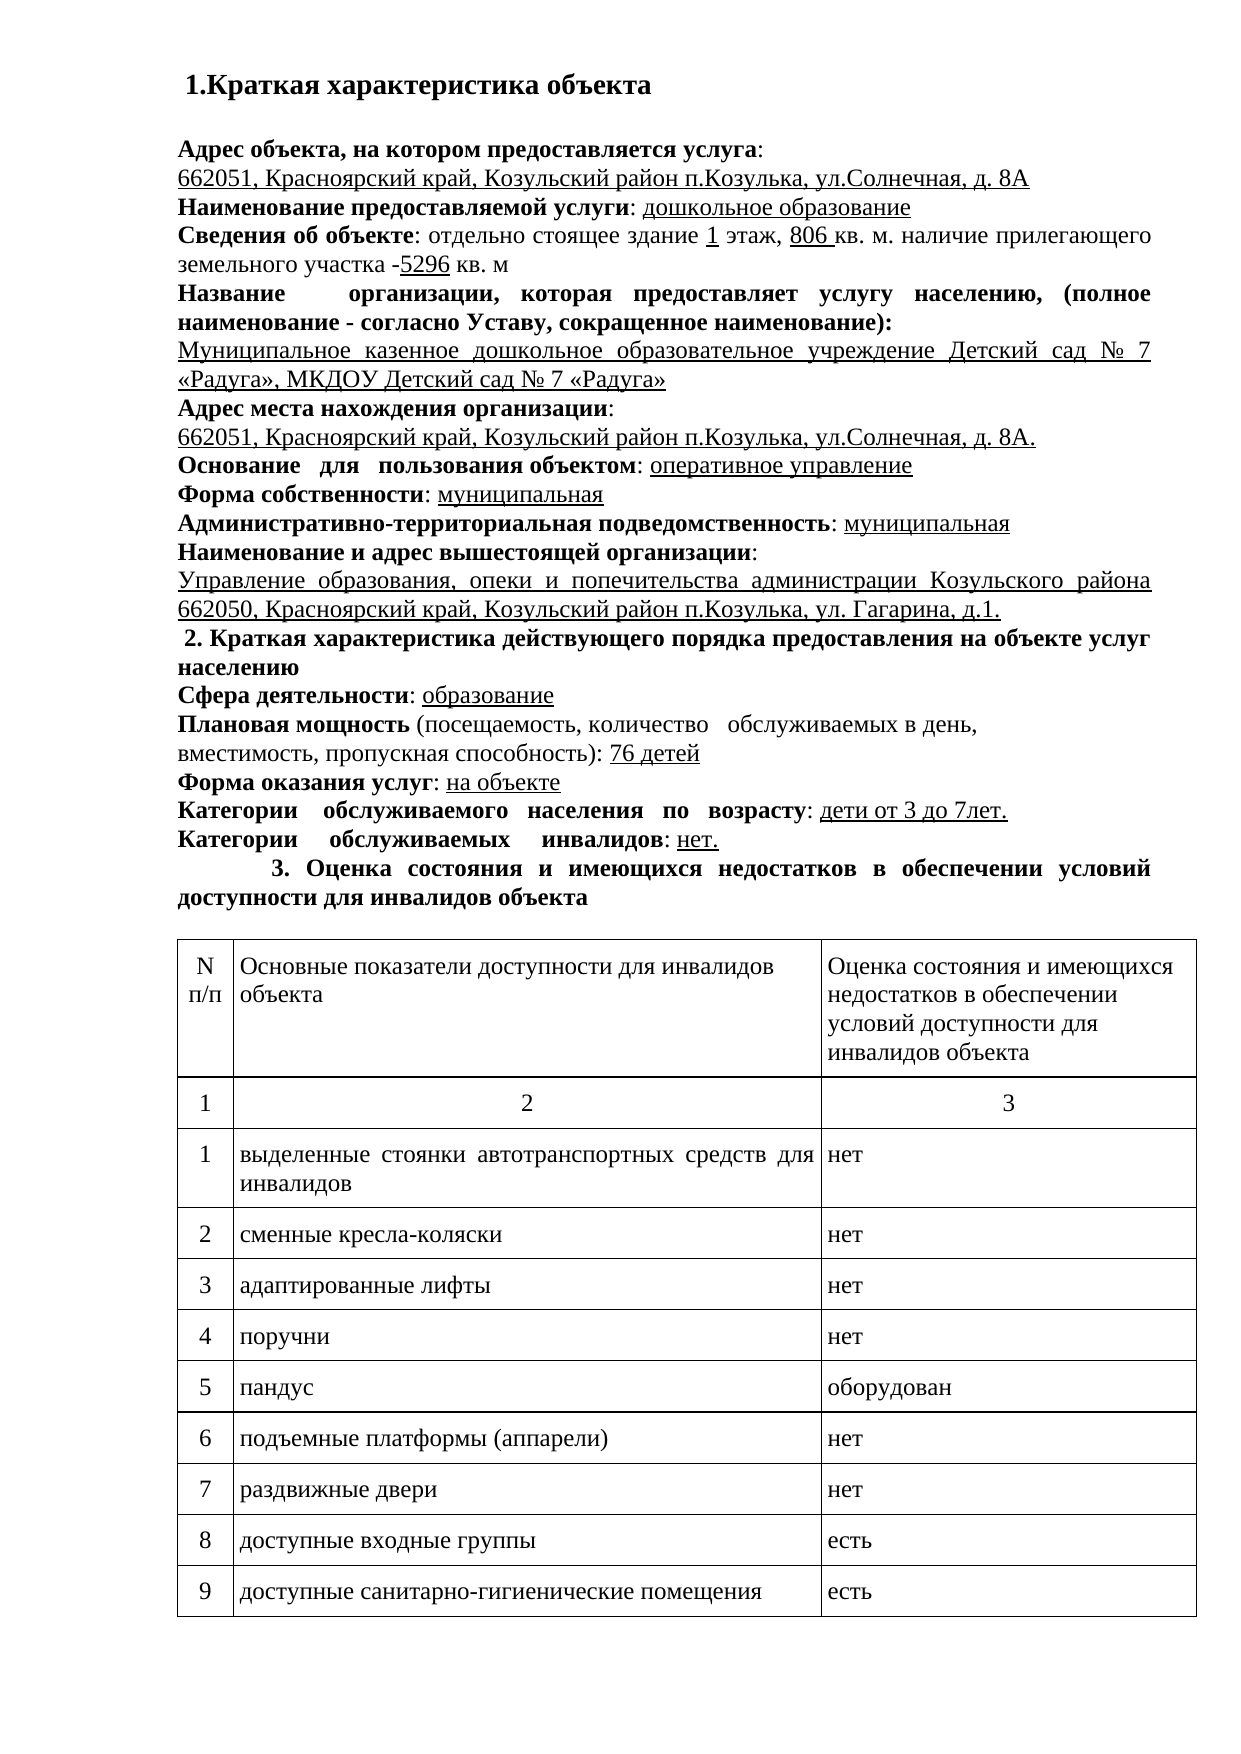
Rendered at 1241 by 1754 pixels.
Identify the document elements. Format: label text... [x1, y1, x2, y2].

text Административно-территориальная подведомственность: муниципальная [177, 508, 1152, 537]
text 662051, Красноярский край, Козульский район п.Козулька, ул.Солнечная, д. 8А. [177, 422, 1152, 450]
table_cell подъемные платформы (аппарели) [234, 1413, 821, 1462]
text Категории обслуживаемого населения по возрасту: дети от 3 до 7лет. [177, 795, 1152, 824]
text Адрес объекта, на котором предоставляется услуга: [177, 134, 1152, 163]
text Основание для пользования объектом: оперативное управление [177, 450, 1152, 479]
table_cell выделенные стоянки автотранспортных средств для инвалидов [234, 1129, 821, 1207]
text Муниципальное казенное дошкольное образовательное учреждение Детский сад № 7 «Радуга», МКДОУ Детский сад № 7 «Радуга» [177, 335, 1152, 393]
table_cell нет [822, 1413, 1196, 1462]
text 1.Краткая характеристика объекта [177, 67, 1152, 101]
table_cell пандус [234, 1361, 821, 1411]
table_cell поручни [234, 1310, 821, 1360]
table_cell нет [822, 1310, 1196, 1360]
table_cell 7 [178, 1464, 233, 1513]
table_header Оценка состояния и имеющихся недостатков в обеспечении условий доступности для инвалидов объекта [822, 940, 1196, 1076]
table_cell есть [822, 1515, 1196, 1564]
text Плановая мощность (посещаемость, количество обслуживаемых в день, [177, 709, 1152, 738]
text Сведения об объекте: отдельно стоящее здание 1 этаж, 806 кв. м. наличие прилегающего земельного участка -5296 кв. м [177, 220, 1152, 278]
text Наименование предоставляемой услуги: дошкольное образование [177, 192, 1152, 220]
table_header Основные показатели доступности для инвалидов объекта [234, 940, 821, 1076]
table_cell 8 [178, 1515, 233, 1564]
table_cell 1 [178, 1078, 233, 1127]
text 2. Краткая характеристика действующего порядка предоставления на объекте услуг населению [177, 623, 1152, 680]
text 3. Оценка состояния и имеющихся недостатков в обеспечении условий доступности для инвалидов объекта [177, 853, 1152, 910]
table_cell 6 [178, 1413, 233, 1462]
table_cell доступные входные группы [234, 1515, 821, 1564]
table_cell сменные кресла-коляски [234, 1208, 821, 1258]
table_cell 2 [178, 1208, 233, 1258]
table_cell 1 [178, 1129, 233, 1207]
table_cell 5 [178, 1361, 233, 1411]
text Управление образования, опеки и попечительства администрации Козульского района 662050, Красноярский край, Козульский район п.Козулька, ул. Гагарина, д.1. [177, 591, 1152, 623]
table_cell 4 [178, 1310, 233, 1360]
text Форма оказания услуг: на объекте [177, 767, 1152, 795]
table_cell раздвижные двери [234, 1464, 821, 1513]
text Адрес места нахождения организации: [177, 393, 1152, 422]
table_cell нет [822, 1208, 1196, 1258]
text Управление образования, опеки и попечительства администрации Козульского района 662050, Красноярский край, Козульский район п.Козулька, ул. Гагарина, д.1. [177, 565, 1152, 590]
table_cell 3 [178, 1259, 233, 1309]
table_cell адаптированные лифты [234, 1259, 821, 1309]
table_cell 9 [178, 1566, 233, 1616]
text Категории обслуживаемых инвалидов: нет. [177, 824, 1152, 853]
table_cell нет [822, 1129, 1196, 1207]
table_cell оборудован [822, 1361, 1196, 1411]
table_cell есть [822, 1566, 1196, 1616]
table_cell доступные санитарно-гигиенические помещения [234, 1566, 821, 1616]
text 662051, Красноярский край, Козульский район п.Козулька, ул.Солнечная, д. 8А [177, 163, 1152, 192]
table_cell нет [822, 1464, 1196, 1513]
table_cell 2 [234, 1078, 821, 1127]
text Сфера деятельности: образование [177, 680, 1152, 709]
text Название организации, которая предоставляет услугу населению, (полное наименование - согласно Уставу, сокращенное наименование): [177, 278, 1152, 335]
text вместимость, пропускная способность): 76 детей [177, 738, 1152, 767]
table_cell нет [822, 1259, 1196, 1309]
table_header N п/п [178, 940, 233, 1076]
table_cell 3 [822, 1078, 1196, 1127]
text Форма собственности: муниципальная [177, 479, 1152, 508]
text Наименование и адрес вышестоящей организации: [177, 537, 1152, 565]
